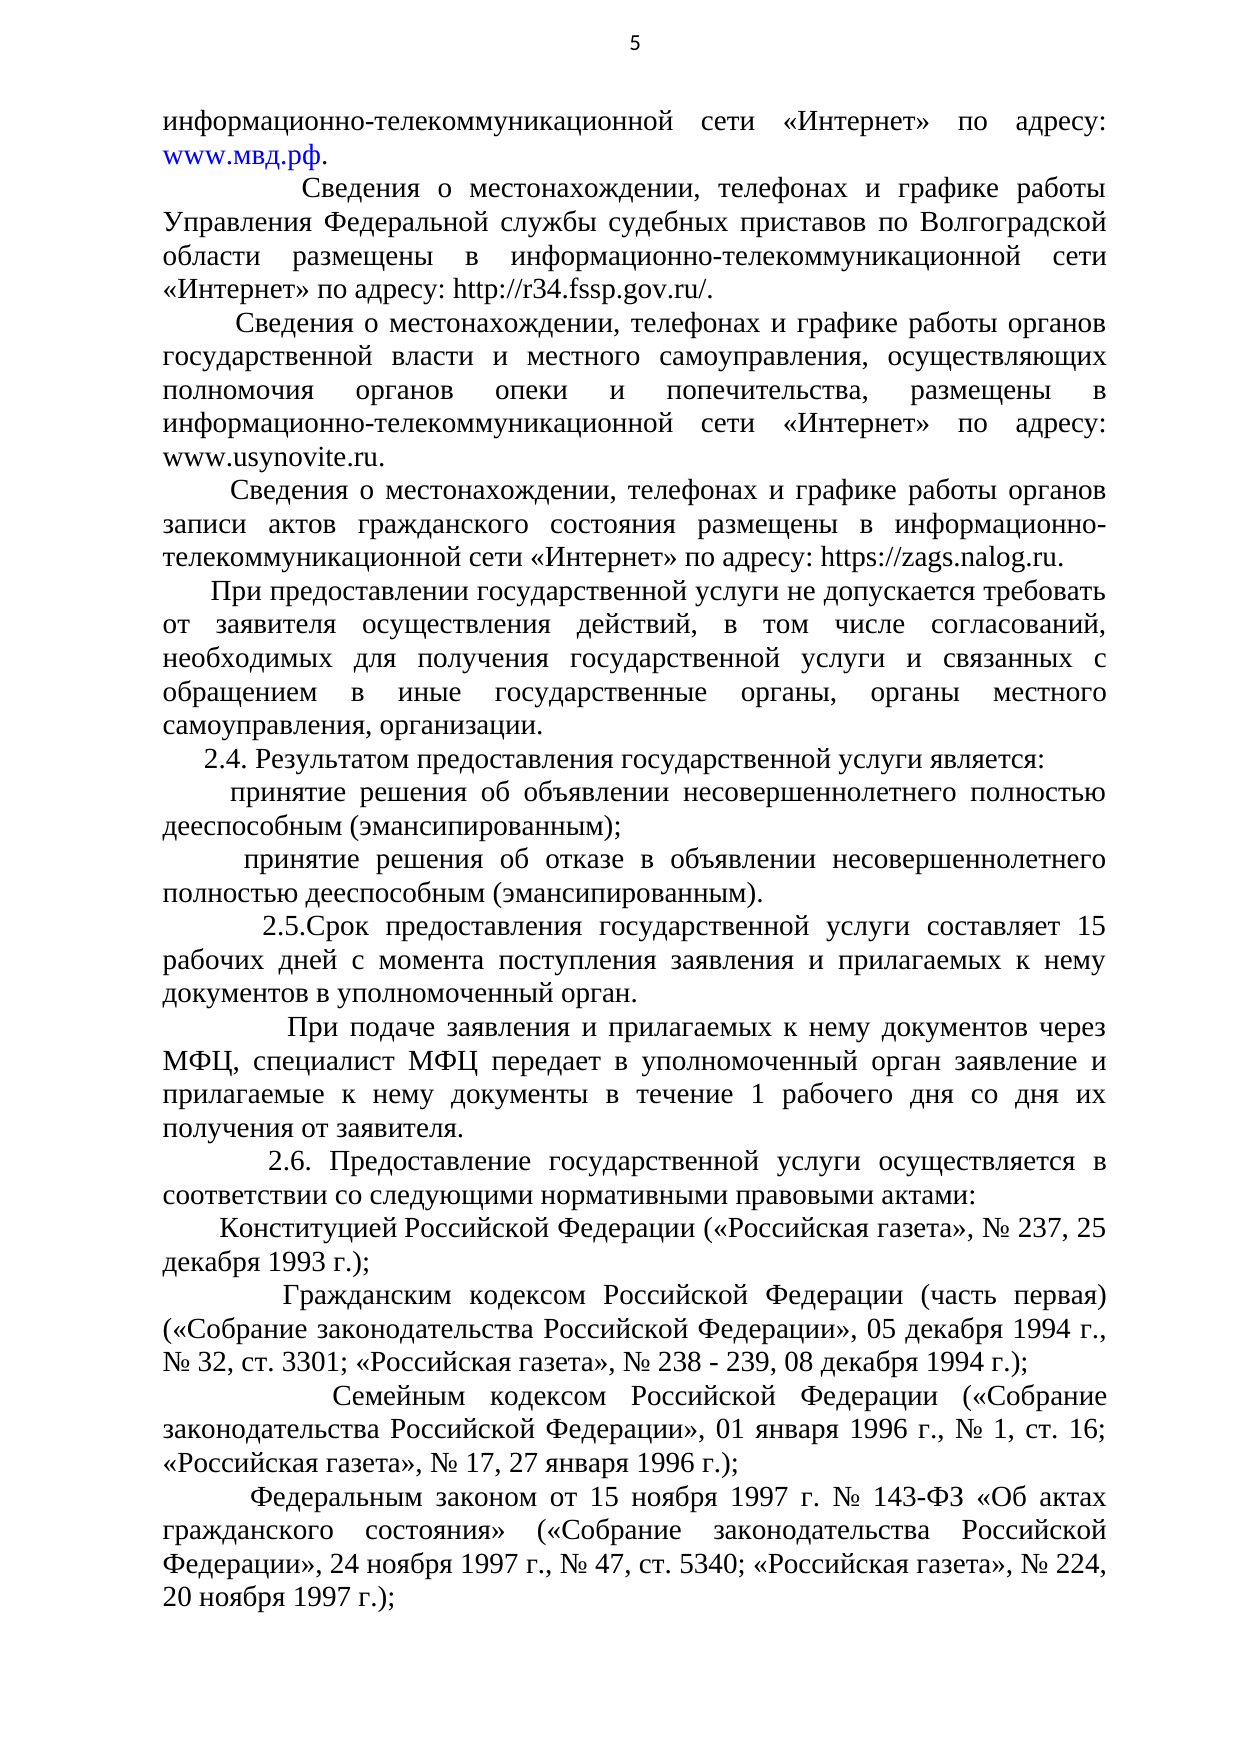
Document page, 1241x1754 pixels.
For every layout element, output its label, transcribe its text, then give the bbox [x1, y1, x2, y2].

text Сведения о местонахождении, телефонах и графике работы Управления Федеральной службы судебных приставов по Волгоградской области размещены в информационно-телекоммуникационной сети «Интернет» по адресу: http://r34.fssp.gov.ru/. [162, 171, 1107, 305]
text Федеральным законом от 15 ноября 1997 г. № 143-ФЗ «Об актах гражданского состояния» («Собрание законодательства Российской Федерации», 24 ноября 1997 г., № 47, ст. 5340; «Российская газета», № 224, 20 ноября 1997 г.); [162, 1479, 1107, 1613]
text Гражданским кодексом Российской Федерации (часть первая) («Собрание законодательства Российской Федерации», 05 декабря 1994 г., № 32, ст. 3301; «Российская газета», № 238 - 239, 08 декабря 1994 г.); [162, 1277, 1107, 1378]
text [162, 103, 1107, 171]
text 2.4. Результатом предоставления государственной услуги является: [162, 741, 1107, 774]
text принятие решения об отказе в объявлении несовершеннолетнего полностью дееспособным (эмансипированным). [162, 841, 1107, 908]
text Сведения о местонахождении, телефонах и графике работы органов государственной власти и местного самоуправления, осуществляющих полномочия органов опеки и попечительства, размещены в информационно-телекоммуникационной сети «Интернет» по адресу: www.usynovite.ru. [162, 305, 1107, 472]
text Конституцией Российской Федерации («Российская газета», № 237, 25 декабря 1993 г.); [162, 1210, 1107, 1277]
text принятие решения об объявлении несовершеннолетнего полностью дееспособным (эмансипированным); [162, 774, 1107, 841]
text 2.6. Предоставление государственной услуги осуществляется в соответствии со следующими нормативными правовыми актами: [162, 1143, 1107, 1210]
text При подаче заявления и прилагаемых к нему документов через МФЦ, специалист МФЦ передает в уполномоченный орган заявление и прилагаемые к нему документы в течение 1 рабочего дня со дня их получения от заявителя. [162, 1009, 1107, 1143]
text Семейным кодексом Российской Федерации («Собрание законодательства Российской Федерации», 01 января 1996 г., № 1, ст. 16; «Российская газета», № 17, 27 января 1996 г.); [162, 1378, 1107, 1479]
text Сведения о местонахождении, телефонах и графике работы органов записи актов гражданского состояния размещены в информационно-телекоммуникационной сети «Интернет» по адресу: https://zags.nalog.ru. [162, 472, 1107, 573]
text 2.5.Срок предоставления государственной услуги составляет 15 рабочих дней с момента поступления заявления и прилагаемых к нему документов в уполномоченный орган. [162, 908, 1107, 1009]
text При предоставлении государственной услуги не допускается требовать от заявителя осуществления действий, в том числе согласований, необходимых для получения государственной услуги и связанных с обращением в иные государственные органы, органы местного самоуправления, организации. [162, 573, 1107, 741]
